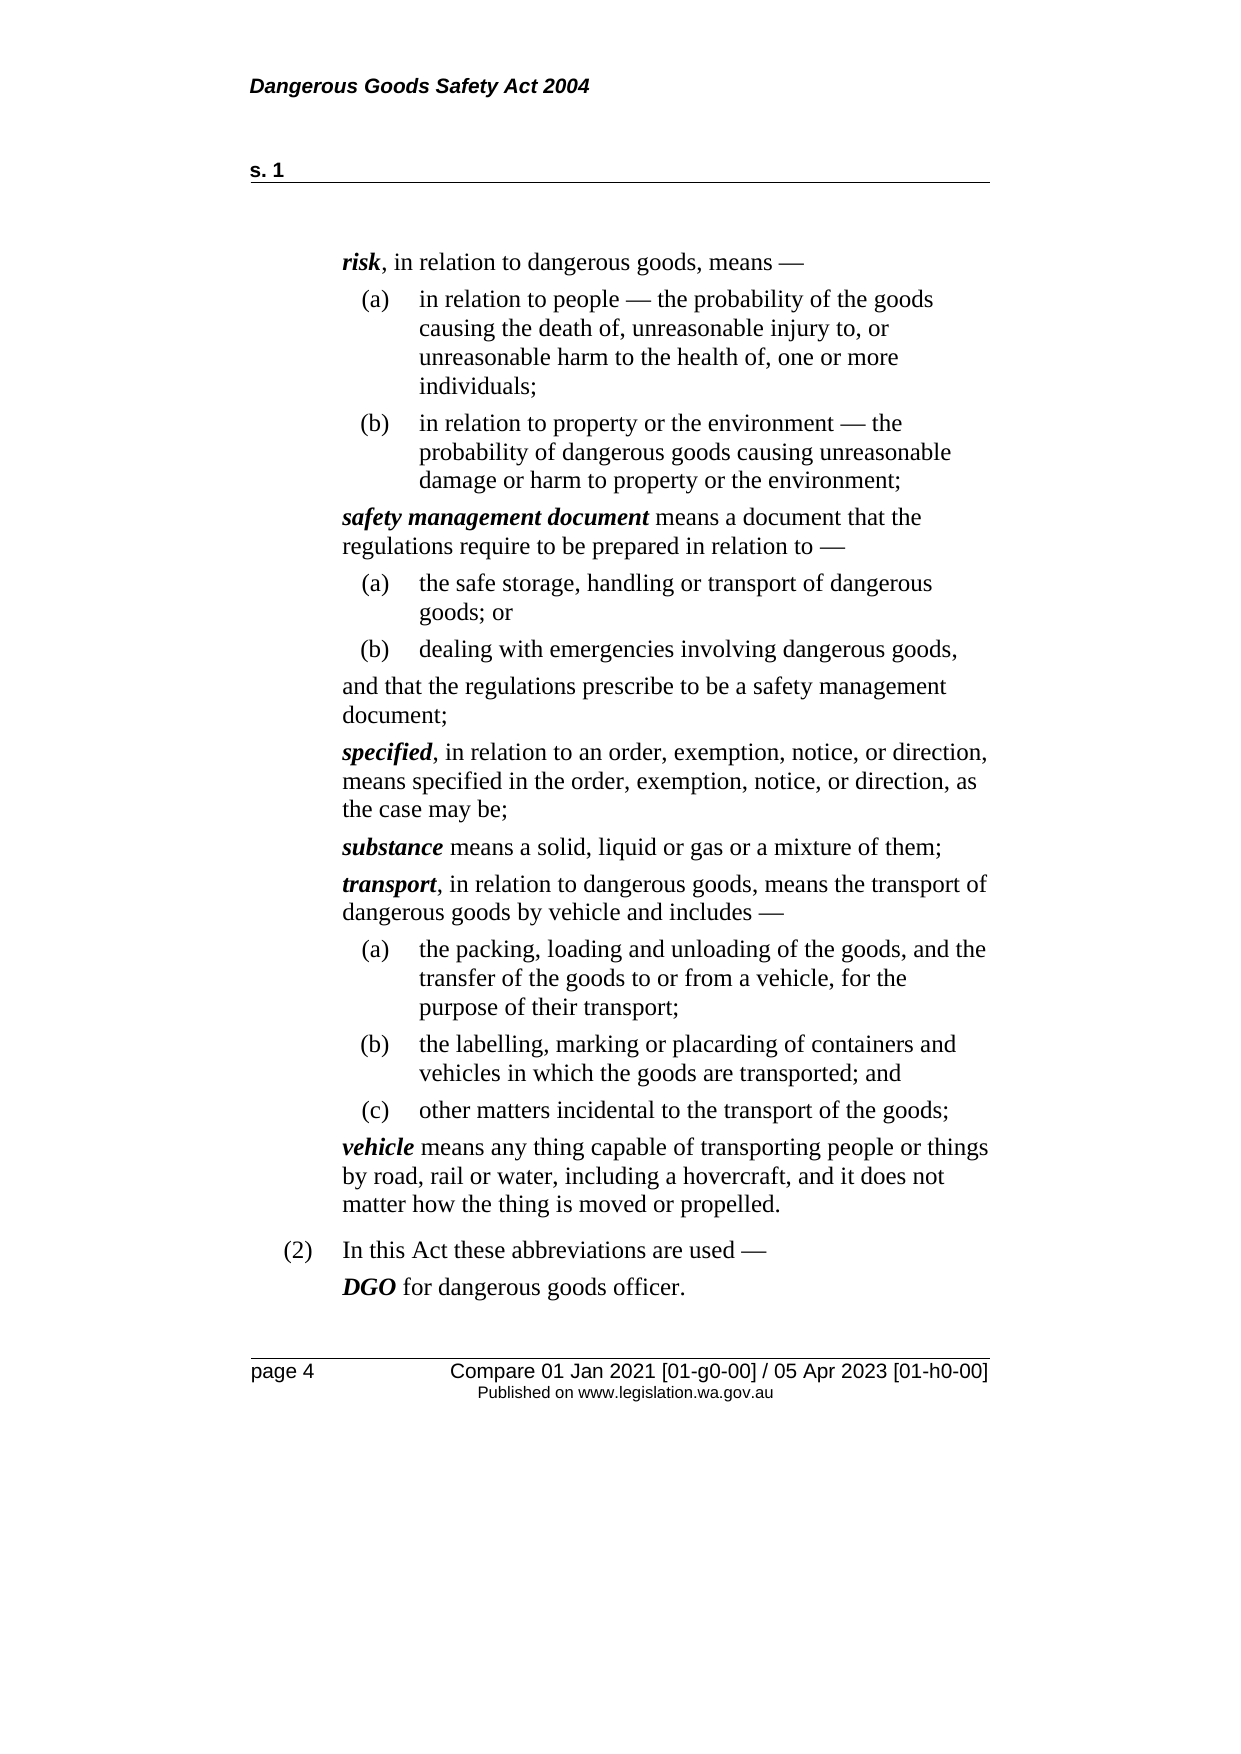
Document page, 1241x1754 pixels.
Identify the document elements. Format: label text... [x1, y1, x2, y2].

text (b) in relation to property or the environment — the probability of dangerous goods causing unreasonable damage or harm to property or the environment; [251, 408, 990, 494]
text (b) the labelling, marking or placarding of containers and vehicles in which the goods are transported; and [251, 1029, 990, 1087]
text vehicle means any thing capable of transporting people or things by road, rail or water, including a hovercraft, and it does not matter how the thing is moved or propelled. [251, 1132, 990, 1218]
text and that the regulations prescribe to be a safety management document; [251, 671, 990, 729]
text (a) in relation to people — the probability of the goods causing the death of, unreasonable injury to, or unreasonable harm to the health of, one or more individuals; [251, 284, 990, 399]
text (c) other matters incidental to the transport of the goods; [251, 1095, 990, 1124]
text (a) the safe storage, handling or transport of dangerous goods; or [251, 568, 990, 626]
text DGO for dangerous goods officer. [251, 1272, 990, 1301]
text risk, in relation to dangerous goods, means — [251, 247, 990, 276]
text (b) dealing with emergencies involving dangerous goods, [251, 634, 990, 663]
text substance means a solid, liquid or gas or a mixture of them; [251, 832, 990, 860]
text (a) the packing, loading and unloading of the goods, and the transfer of the goods to or from a vehicle, for the purpose of their transport; [251, 934, 990, 1021]
text transport, in relation to dangerous goods, means the transport of dangerous goods by vehicle and includes — [251, 869, 990, 926]
text (2) In this Act these abbreviations are used — [251, 1235, 990, 1264]
text specified, in relation to an order, exemption, notice, or direction, means specified in the order, exemption, notice, or direction, as the case may be; [251, 737, 990, 823]
text safety management document means a document that the regulations require to be prepared in relation to — [251, 502, 990, 560]
